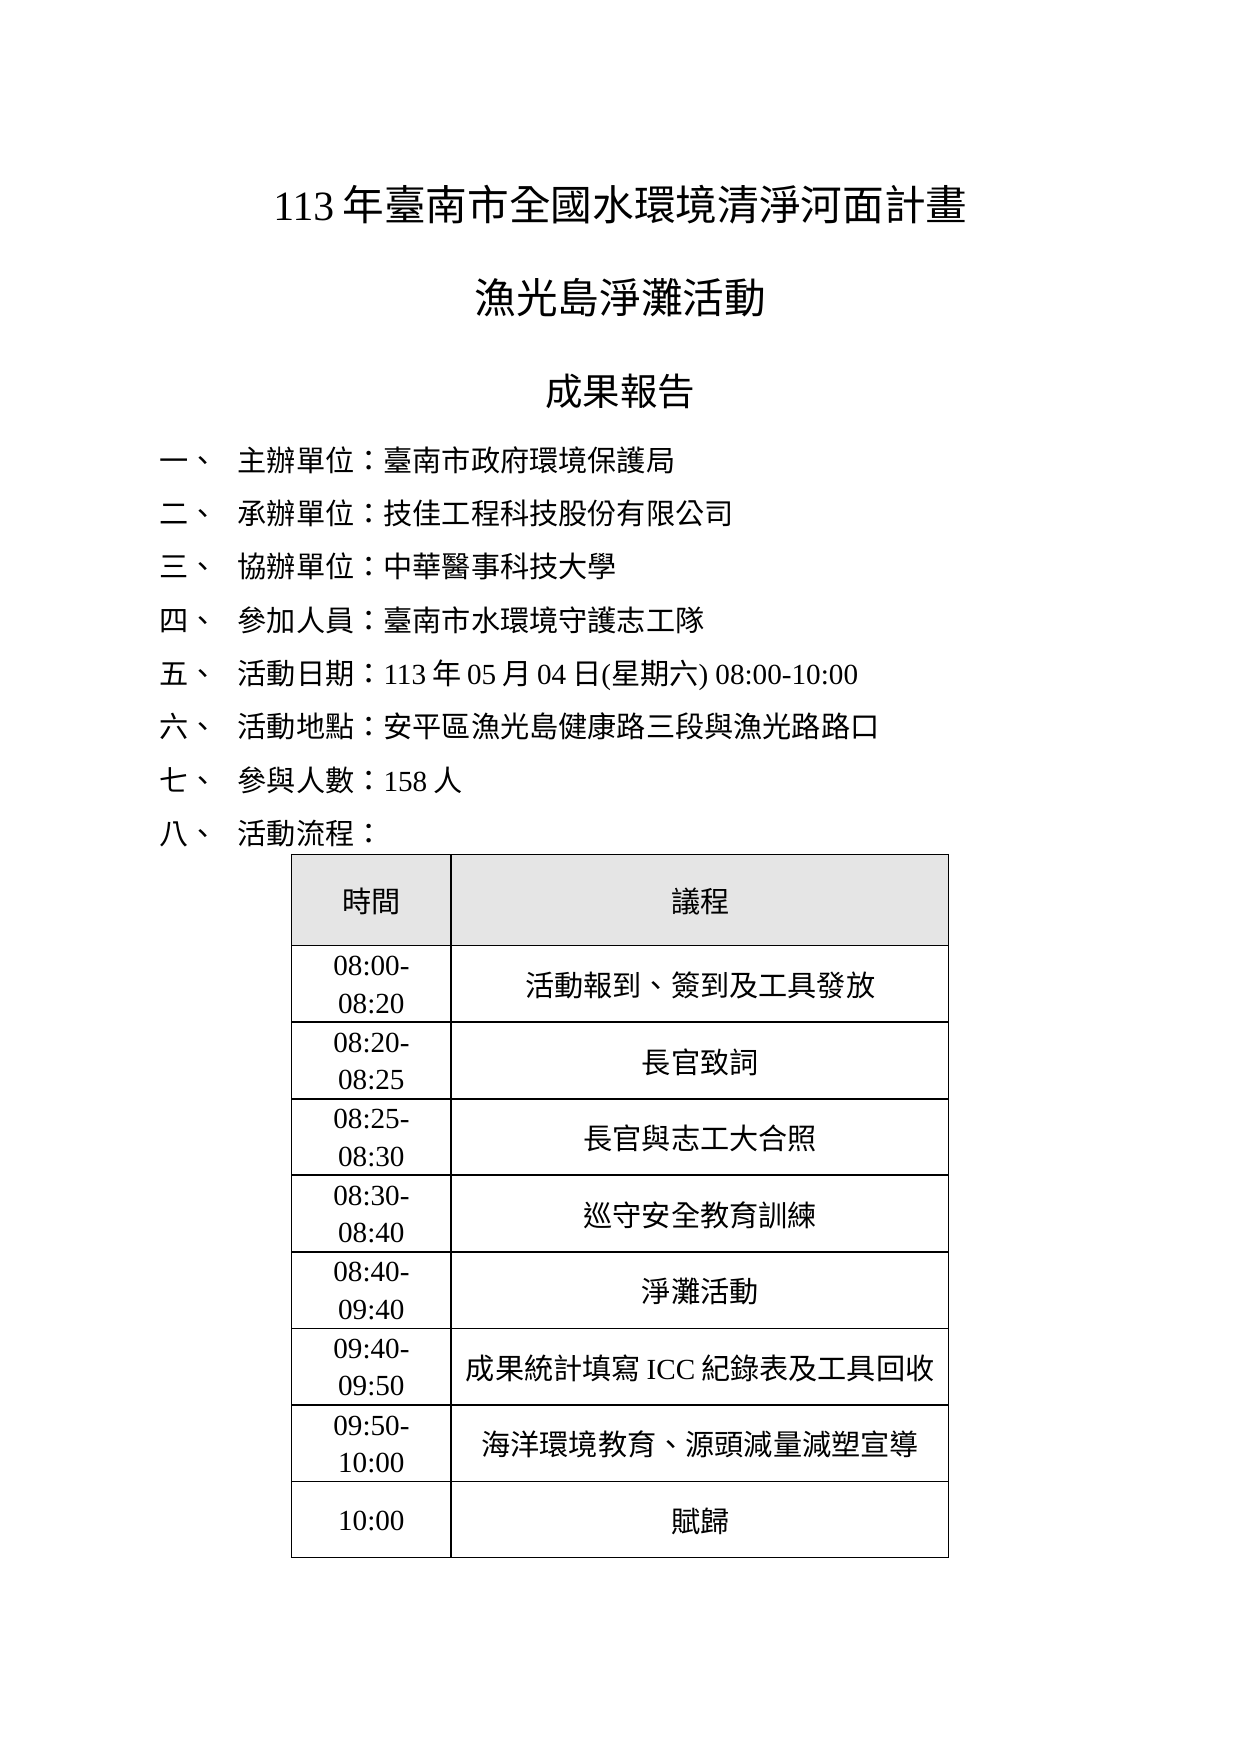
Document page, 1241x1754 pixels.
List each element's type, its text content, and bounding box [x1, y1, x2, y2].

list 活動地點：安平區漁光島健康路三段與漁光路路口 [217, 701, 1015, 747]
text 漁光島淨灘活動 [187, 258, 1053, 333]
table_cell 09:40-09:50 [292, 1329, 450, 1404]
list 主辦單位：臺南市政府環境保護局 [217, 434, 1015, 480]
list 活動日期：113年05月04日(星期六) 08:00-10:00 [217, 648, 1015, 694]
table_cell 活動報到、簽到及工具發放 [452, 946, 948, 1021]
table_cell 賦歸 [452, 1482, 948, 1557]
table_header 議程 [452, 855, 948, 945]
table_cell 08:00-08:20 [292, 946, 450, 1021]
table_cell 海洋環境教育、源頭減量減塑宣導 [452, 1406, 948, 1481]
table_cell 10:00 [292, 1482, 450, 1557]
table_cell 淨灘活動 [452, 1253, 948, 1327]
table_cell 成果統計填寫ICC紀錄表及工具回收 [452, 1329, 948, 1404]
list 協辦單位：中華醫事科技大學 [217, 541, 1015, 587]
table_cell 08:20-08:25 [292, 1023, 450, 1098]
table_header 時間 [292, 855, 450, 945]
table_cell 08:30-08:40 [292, 1176, 450, 1251]
table_cell 08:25-08:30 [292, 1100, 450, 1174]
table_cell 長官與志工大合照 [452, 1100, 948, 1174]
list 參與人數：158人 [217, 754, 1015, 800]
table_cell 09:50-10:00 [292, 1406, 450, 1481]
text 成果報告 [187, 352, 1053, 427]
list 參加人員：臺南市水環境守護志工隊 [217, 594, 1015, 640]
table_cell 08:40-09:40 [292, 1253, 450, 1327]
table_cell 巡守安全教育訓練 [452, 1176, 948, 1251]
list 承辦單位：技佳工程科技股份有限公司 [217, 488, 1015, 534]
text 113年臺南市全國水環境清淨河面計畫 [187, 164, 1053, 239]
list 活動流程： [217, 808, 1015, 854]
table_cell 長官致詞 [452, 1023, 948, 1098]
